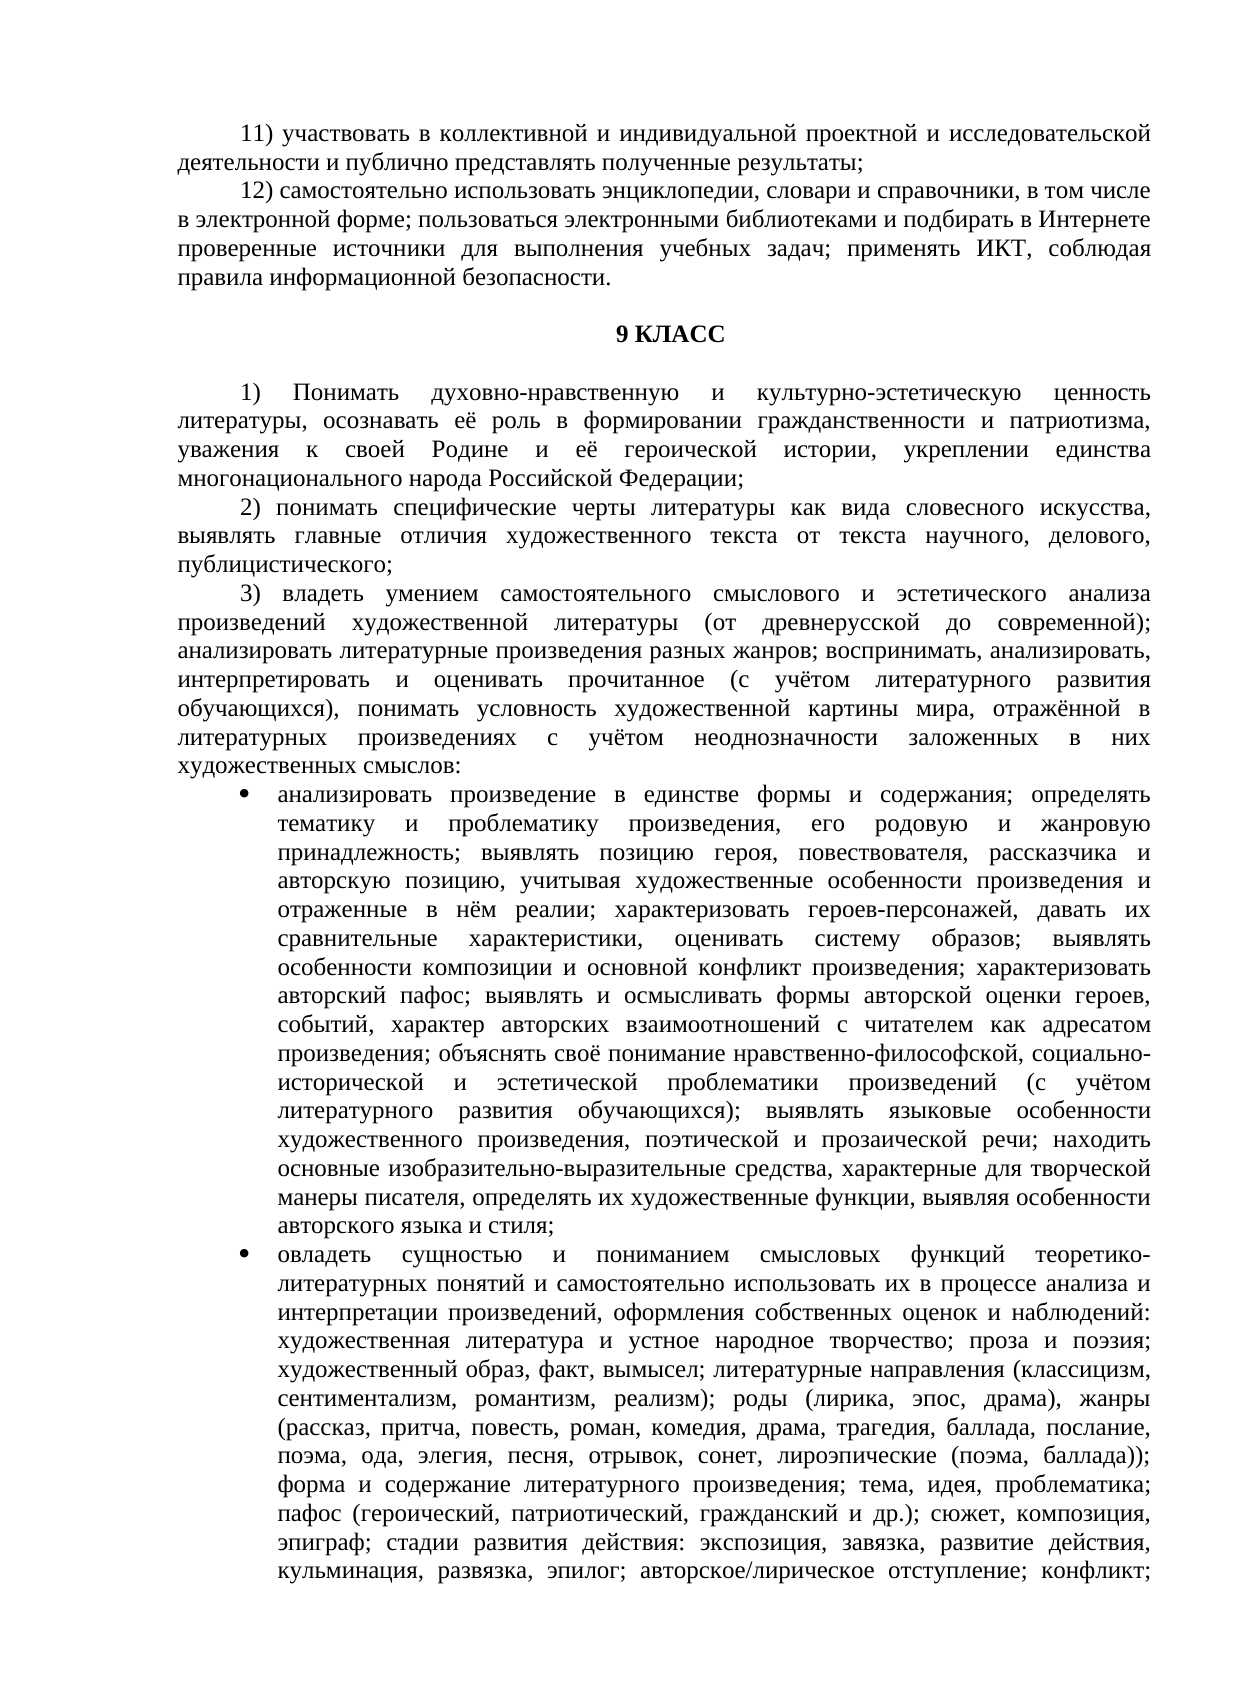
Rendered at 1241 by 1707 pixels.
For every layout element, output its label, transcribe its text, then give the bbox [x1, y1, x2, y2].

text 12) самостоятельно использовать энциклопедии, словари и справочники, в том числе в электронной форме; пользоваться электронными библиотеками и подбирать в Интернете проверенные источники для выполнения учебных задач; применять ИКТ, соблюдая правила информационной безопасности. [177, 176, 1152, 291]
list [240, 1239, 1152, 1584]
text 3) владеть умением самостоятельного смыслового и эстетического анализа произведений художественной литературы (от древнерусской до современной); анализировать литературные произведения разных жанров; воспринимать, анализировать, интерпретировать и оценивать прочитанное (с учётом литературного развития обучающихся), понимать условность художественной картины мира, отражённой в литературных произведениях с учётом неоднозначности заложенных в них художественных смыслов: [177, 578, 1152, 779]
text 9 КЛАСС [190, 319, 1152, 348]
text 1) Понимать духовно-нравственную и культурно-эстетическую ценность литературы, осознавать её роль в формировании гражданственности и патриотизма, уважения к своей Родине и её героической истории, укреплении единства многонационального народа Российской Федерации; [177, 377, 1152, 492]
text 11) участвовать в коллективной и индивидуальной проектной и исследовательской деятельности и публично представлять полученные результаты; [177, 118, 1152, 176]
text 2) понимать специфические черты литературы как вида словесного искусства, выявлять главные отличия художественного текста от текста научного, делового, публицистического; [177, 492, 1152, 578]
list анализировать произведение в единстве формы и содержания; определять тематику и проблематику произведения, его родовую и жанровую принадлежность; выявлять позицию героя, повествователя, рассказчика и авторскую позицию, учитывая художественные особенности произведения и отраженные в нём реалии; характеризовать героев-персонажей, давать их сравнительные характеристики, оценивать систему образов; выявлять особенности композиции и основной конфликт произведения; характеризовать авторский пафос; выявлять и осмысливать формы авторской оценки героев, событий, характер авторских взаимоотношений с читателем как адресатом произведения; объяснять своё понимание нравственно-философской, социально-исторической и эстетической проблематики произведений (с учётом литературного развития обучающихся); выявлять языковые особенности художественного произведения, поэтической и прозаической речи; находить основные изобразительно-выразительные средства, характерные для творческой манеры писателя, определять их художественные функции, выявляя особенности авторского языка и стиля; [240, 779, 1152, 1239]
